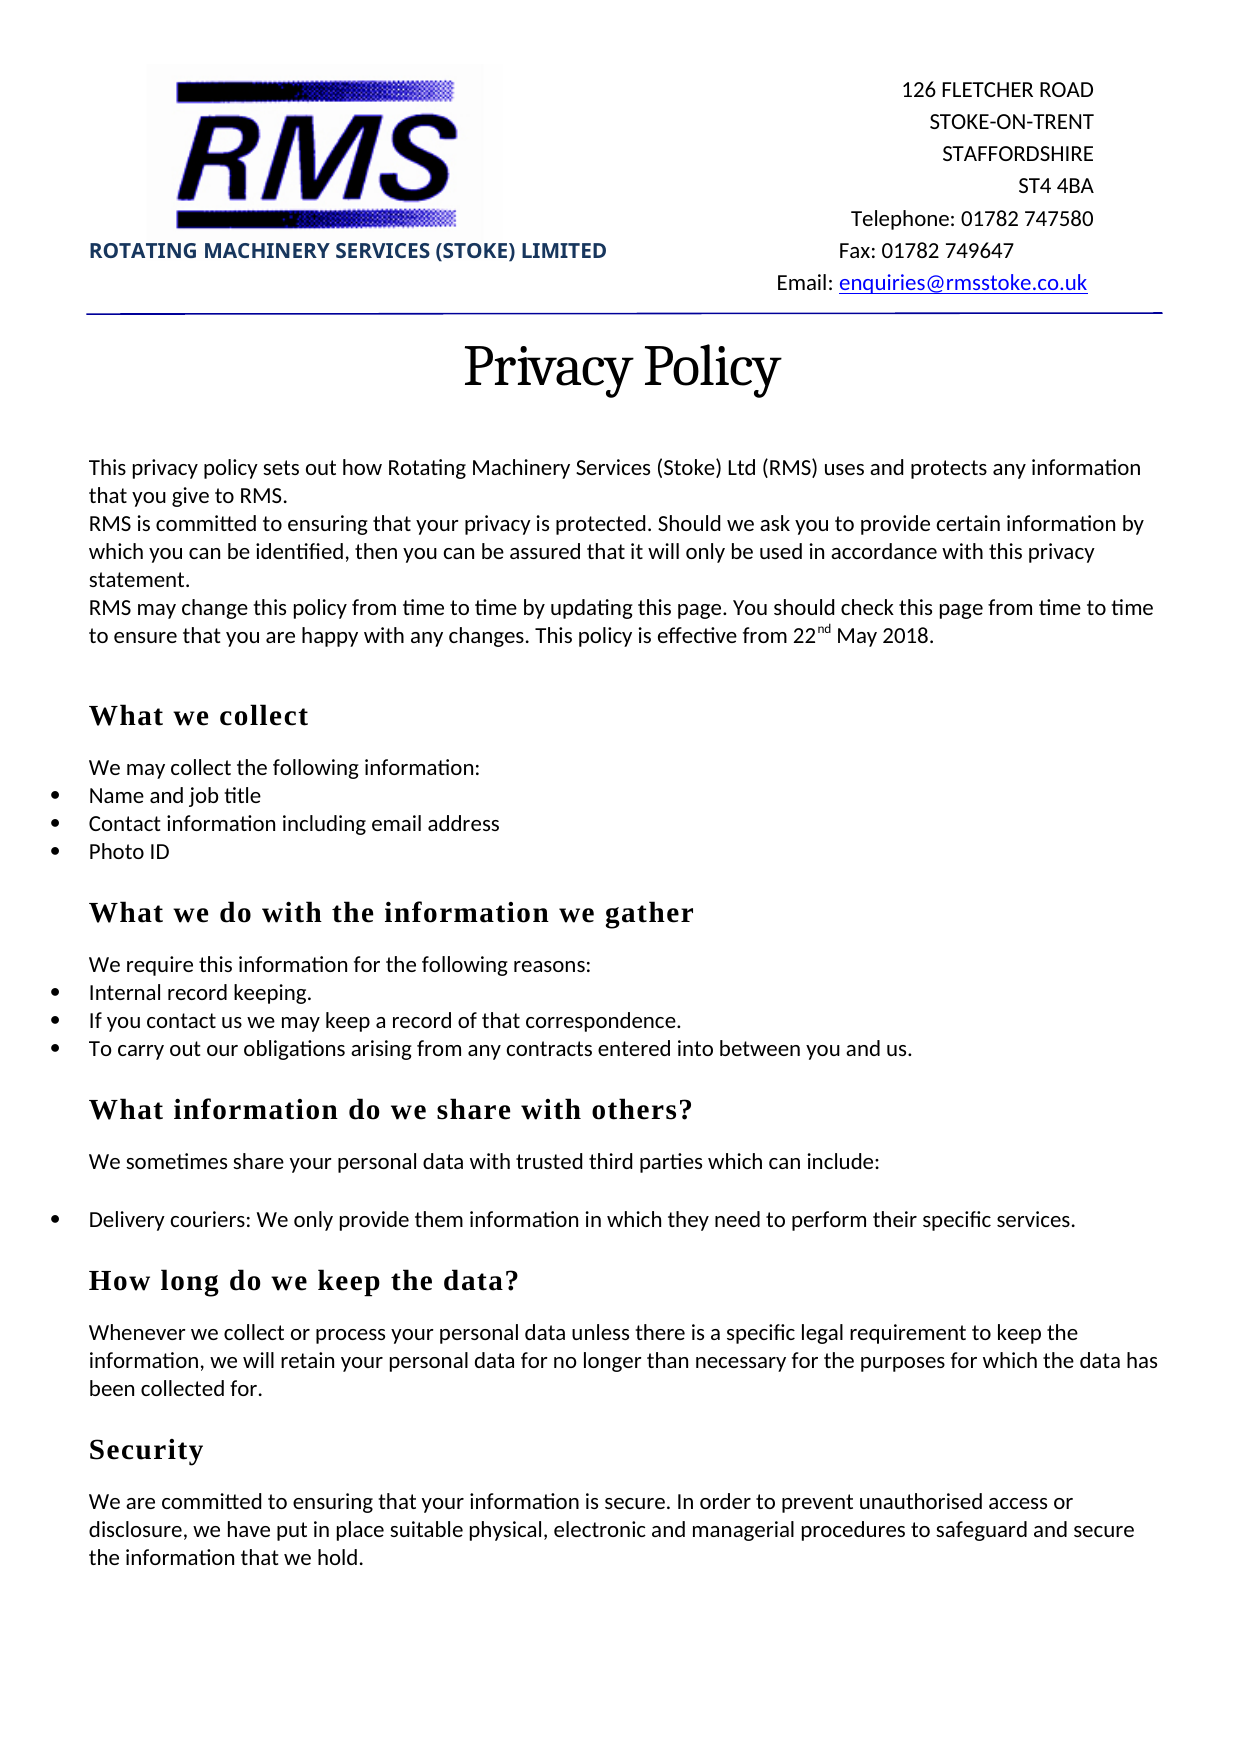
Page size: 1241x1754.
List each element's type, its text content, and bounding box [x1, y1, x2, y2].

text We require this information for the following reasons: [89, 950, 1165, 978]
list Contact information including email address [51, 809, 1165, 837]
text We may collect the following information: [89, 753, 1165, 781]
text RMS is committed to ensuring that your privacy is protected. Should we ask you to provide certain information by which you can be identified, then you can be assured that it will only be used in accordance with this privacy statement. [89, 509, 1165, 593]
list Internal record keeping. [51, 978, 1165, 1006]
picture [146, 64, 503, 236]
text Whenever we collect or process your personal data unless there is a specific legal requirement to keep the information, we will retain your personal data for no longer than necessary for the purposes for which the data has been collected for. [89, 1318, 1165, 1402]
subtitle What we collect [89, 698, 1165, 732]
subtitle What we do with the information we gather [89, 895, 1165, 929]
text STAFFORDSHIRE [389, 139, 1094, 167]
text Email: enquiries@rmsstoke.co.uk [89, 268, 1094, 297]
text ROTATING MACHINERY SERVICES (STOKE) LIMITED Fax: 01782 749647 [89, 236, 1094, 264]
title Privacy Policy [389, 333, 1165, 400]
text We are committed to ensuring that your information is secure. In order to prevent unauthorised access or disclosure, we have put in place suitable physical, electronic and managerial procedures to safeguard and secure the information that we hold. [89, 1487, 1165, 1571]
text RMS may change this policy from time to time by updating this page. You should check this page from time to time to ensure that you are happy with any changes. This policy is effective from 22nd May 2018. [89, 593, 1165, 649]
list Name and job title [51, 781, 1165, 809]
list To carry out our obligations arising from any contracts entered into between you and us. [51, 1034, 1165, 1062]
text We sometimes share your personal data with trusted third parties which can include: [89, 1147, 1165, 1175]
subtitle How long do we keep the data? [89, 1263, 1165, 1297]
list Delivery couriers: We only provide them information in which they need to perform their specific services. [51, 1205, 1165, 1233]
subtitle Security [89, 1432, 1165, 1466]
text This privacy policy sets out how Rotating Machinery Services (Stoke) Ltd (RMS) uses and protects any information that you give to RMS. [89, 453, 1165, 509]
list Photo ID [51, 837, 1165, 865]
text ST4 4BA [389, 172, 1094, 199]
text 126 FLETCHER ROAD [389, 75, 1094, 103]
subtitle What information do we share with others? [89, 1092, 1165, 1126]
text STOKE-ON-TRENT [389, 107, 1094, 135]
text Telephone: 01782 747580 [389, 204, 1094, 232]
list If you contact us we may keep a record of that correspondence. [51, 1006, 1165, 1034]
